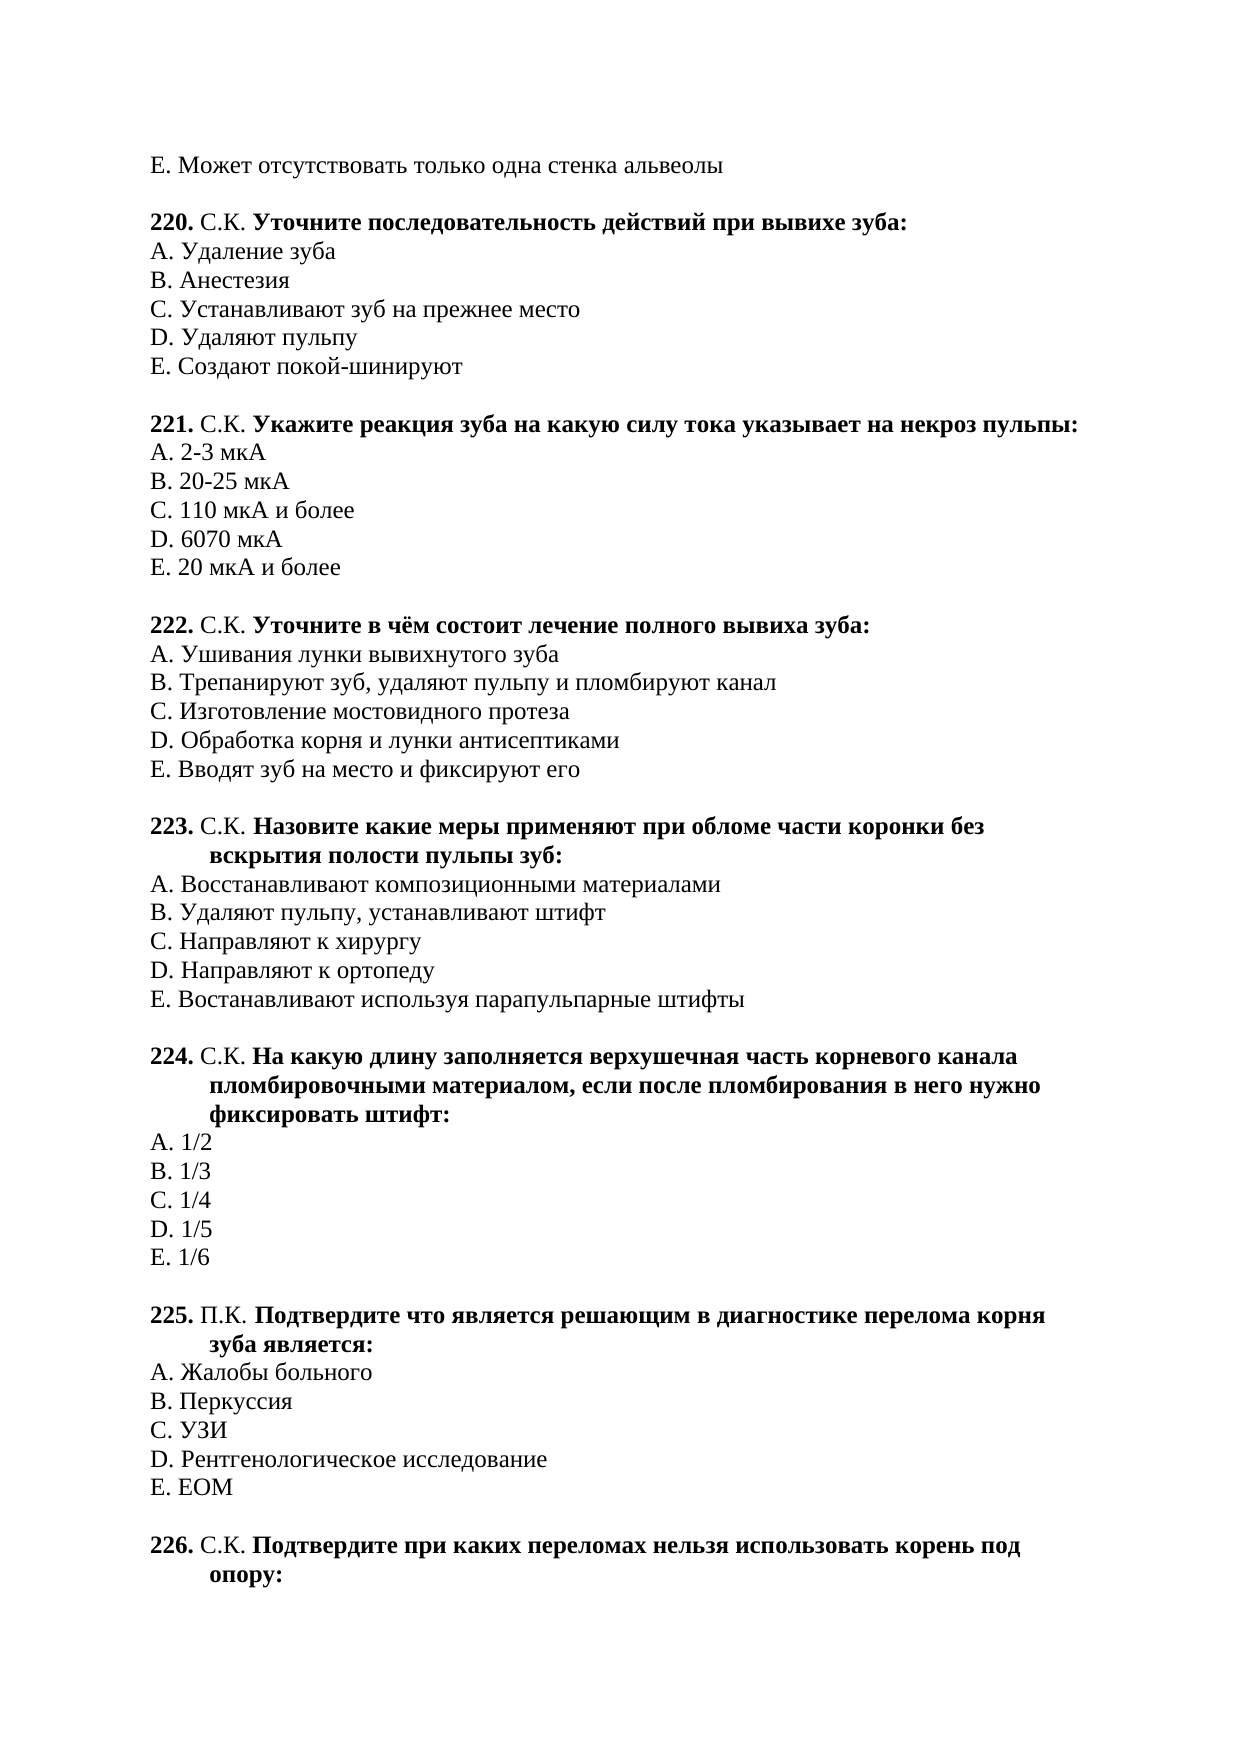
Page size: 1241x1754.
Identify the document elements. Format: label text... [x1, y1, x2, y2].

text Е. ЕОМ [150, 1472, 1090, 1501]
text А. Восстанавливают композиционными материалами [150, 869, 1090, 897]
text 222. С.К. Уточните в чём состоит лечение полного вывиха зуба: [150, 610, 1090, 639]
text В. Анестезия [150, 265, 1090, 294]
text В. Перкуссия [150, 1386, 1090, 1415]
text А. 2-3 мкА [150, 437, 1090, 466]
text Е. Может отсутствовать только одна стенка альвеолы [150, 150, 1090, 179]
text В. Трепанируют зуб, удаляют пульпу и пломбируют канал [150, 667, 1090, 696]
text D. Рентгенологическое исследование [150, 1444, 1090, 1472]
text С. Изготовление мостовидного протеза [150, 696, 1090, 725]
text А. Удаление зуба [150, 236, 1090, 265]
text Е. Создают покой-шинируют [150, 351, 1090, 380]
text 224. С.К. На какую длину заполняется верхушечная часть корневого канала пломбировочными материалом, если после пломбирования в него нужно фиксировать штифт: [150, 1041, 1090, 1127]
text D. Удаляют пульпу [150, 322, 1090, 351]
text С. Устанавливают зуб на прежнее место [150, 294, 1090, 322]
text 225. П.К. Подтвердите что является решающим в диагностике перелома корня зуба является: [150, 1300, 1090, 1357]
text В. 20-25 мкА [150, 466, 1090, 495]
text Е. Вводят зуб на место и фиксируют его [150, 754, 1090, 782]
text С. 1/4 [150, 1185, 1090, 1214]
text В. Удаляют пульпу, устанавливают штифт [150, 897, 1090, 926]
text С. 110 мкА и более [150, 495, 1090, 524]
text 226. С.К. Подтвердите при каких переломах нельзя использовать корень под опору: [150, 1530, 1090, 1587]
text Е. Востанавливают используя парапульпарные штифты [150, 984, 1090, 1012]
text С. УЗИ [150, 1415, 1090, 1444]
text В. 1/3 [150, 1156, 1090, 1185]
text Е. 1/6 [150, 1242, 1090, 1271]
text А. 1/2 [150, 1127, 1090, 1156]
text D. 1/5 [150, 1214, 1090, 1242]
text С. Направляют к хирургу [150, 926, 1090, 955]
text А. Жалобы больного [150, 1357, 1090, 1386]
text D. 6070 мкА [150, 524, 1090, 552]
text 223. С.К. Назовите какие меры применяют при обломе части коронки без вскрытия полости пульпы зуб: [150, 811, 1090, 869]
text D. Обработка корня и лунки антисептиками [150, 725, 1090, 754]
text 221. С.К. Укажите реакция зуба на какую силу тока указывает на некроз пульпы: [150, 409, 1090, 437]
text Е. 20 мкА и более [150, 552, 1090, 581]
text 220. С.К. Уточните последовательность действий при вывихе зуба: [150, 207, 1090, 236]
text D. Направляют к ортопеду [150, 955, 1090, 984]
text А. Ушивания лунки вывихнутого зуба [150, 639, 1090, 667]
